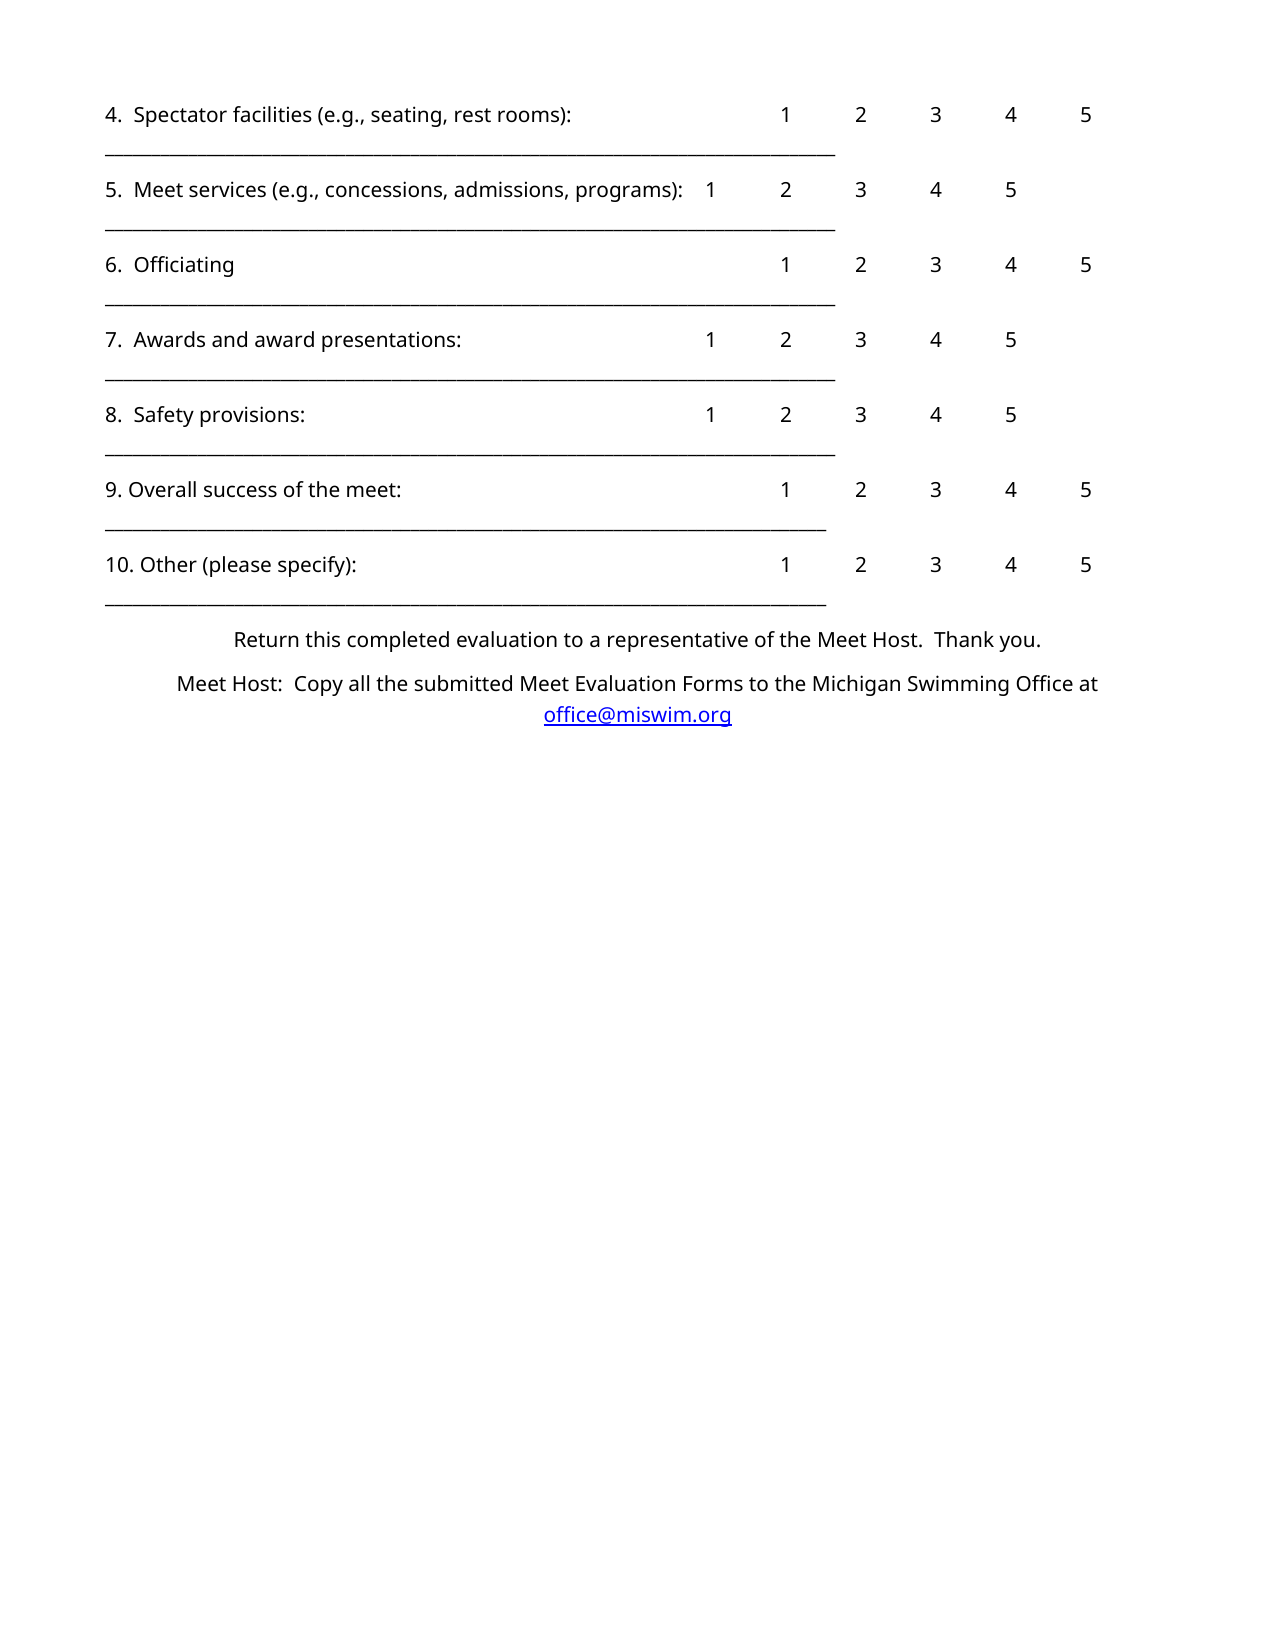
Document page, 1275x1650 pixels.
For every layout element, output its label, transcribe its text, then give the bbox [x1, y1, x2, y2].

text 7. Awards and award presentations: 1 2 3 4 5 [105, 325, 1275, 354]
text Meet Host: Copy all the submitted Meet Evaluation Forms to the Michigan Swimming Office at office@miswim.org [105, 669, 1170, 729]
text 8. Safety provisions: 1 2 3 4 5 [105, 400, 1275, 429]
text 10. Other (please specify): 1 2 3 4 5 [105, 550, 1275, 579]
text 4. Spectator facilities (e.g., seating, rest rooms): 1 2 3 4 5 [105, 100, 1275, 129]
text _______________________________________________________________________________ [105, 356, 1275, 385]
text _______________________________________________________________________________ [105, 431, 1275, 460]
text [105, 206, 1275, 235]
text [105, 131, 1275, 160]
text 9. Overall success of the meet: 1 2 3 4 5 [105, 475, 1275, 504]
text 6. Officiating 1 2 3 4 5 [105, 250, 1275, 279]
text 5. Meet services (e.g., concessions, admissions, programs): 1 2 3 4 5 [105, 175, 1275, 204]
text ______________________________________________________________________________ [105, 506, 1275, 535]
text Return this completed evaluation to a representative of the Meet Host. Thank you. [105, 625, 1170, 654]
text _______________________________________________________________________________ [105, 281, 1275, 310]
text ______________________________________________________________________________ [105, 581, 1275, 610]
